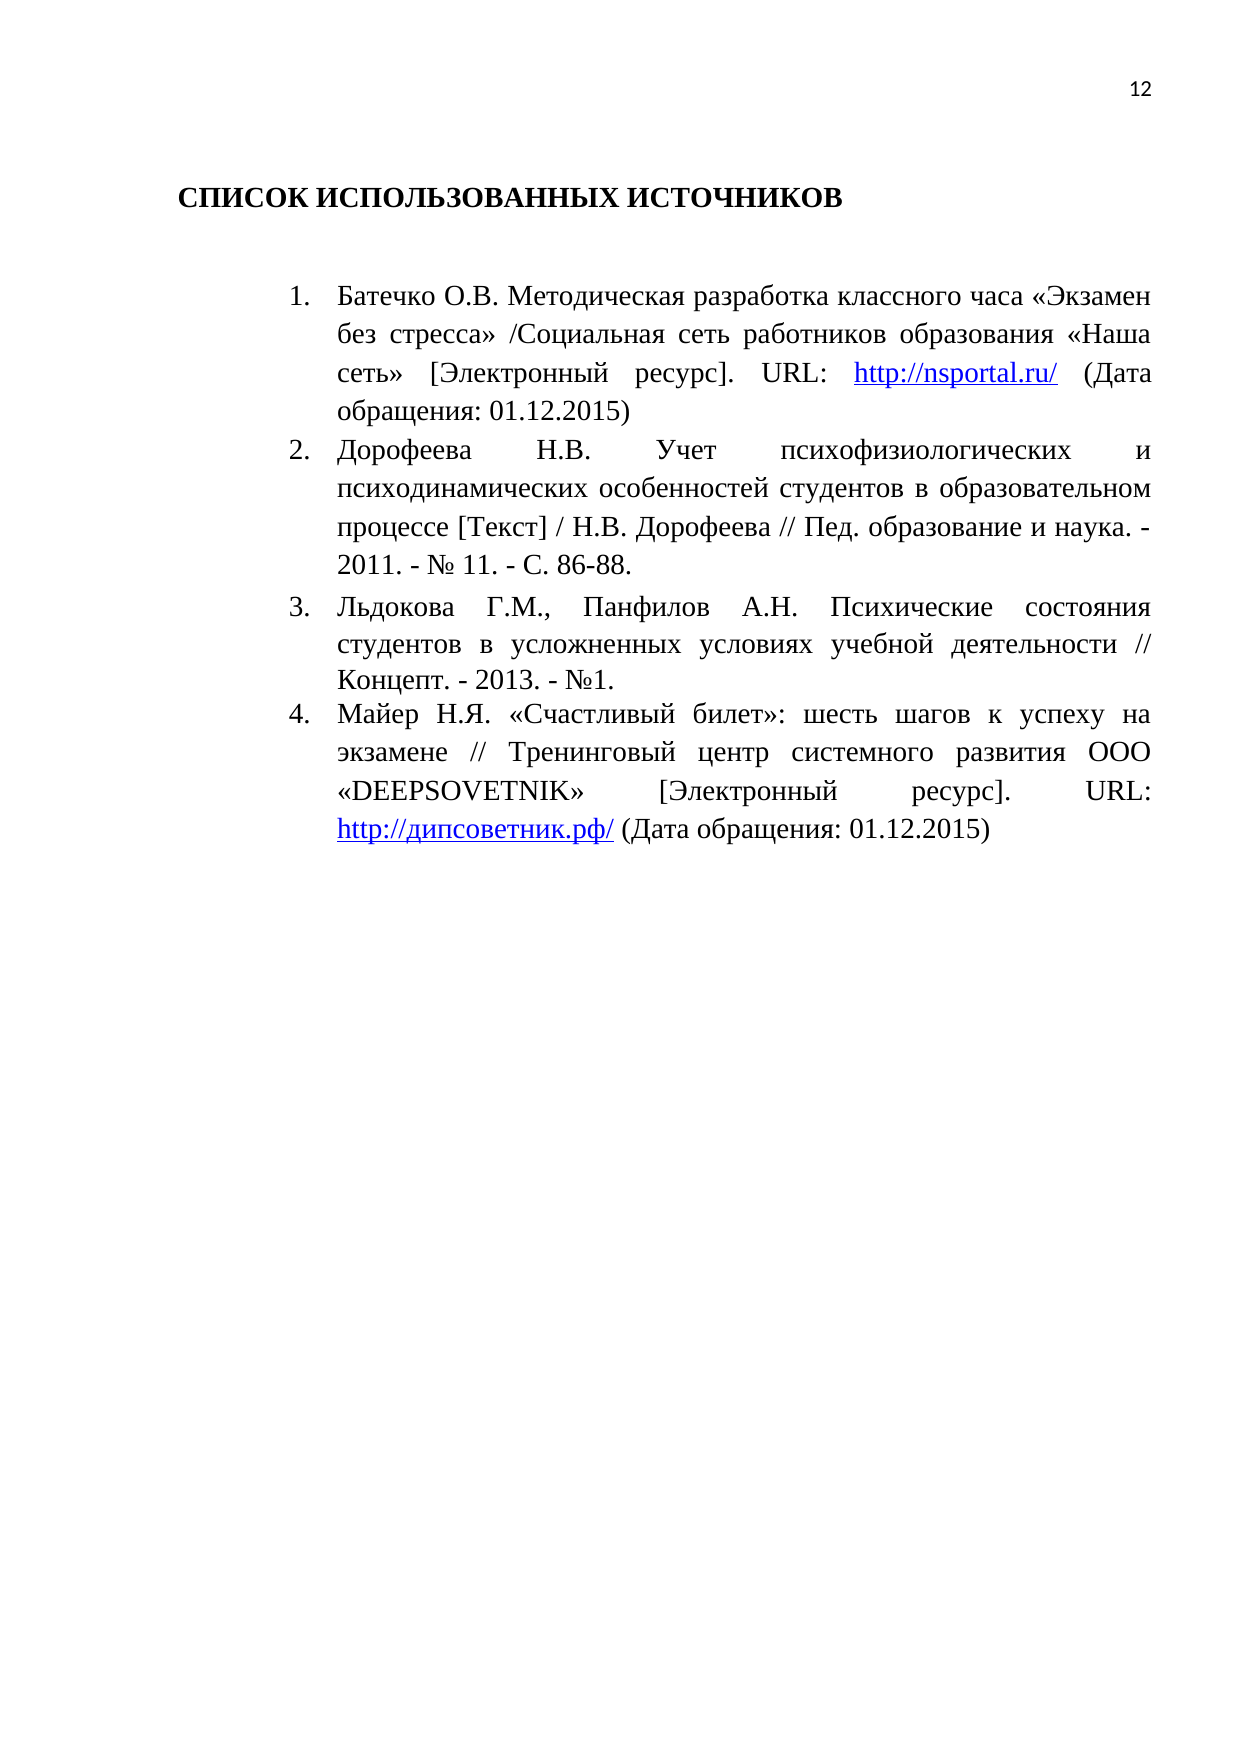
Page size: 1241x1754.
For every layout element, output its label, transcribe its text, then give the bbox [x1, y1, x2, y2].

list Дорофеева Н.В. Учет психофизиологических и психодинамических особенностей студентов в образовательном процессе [Текст] / Н.В. Дорофеева // Пед. образование и наука. - 2011. - № 11. - С. 86-88. [288, 432, 1152, 581]
list Льдокова Г.М., Панфилов А.Н. Психические состояния студентов в усложненных условиях учебной деятельности // Концепт. - 2013. - №1. [288, 586, 1152, 696]
list Майер Н.Я. «Счастливый билет»: шесть шагов к успеху на экзамене // Тренинговый центр системного развития ООО «DEEPSOVETNIK» [Электронный ресурс]. URL: http://дипсоветник.рф/ (Дата обращения: 01.12.2015) [288, 696, 1152, 845]
list Батечко О.В. Методическая разработка классного часа «Экзамен без стресса» /Социальная сеть работников образования «Наша сеть» [Электронный ресурс]. URL: http://nsportal.ru/ (Дата обращения: 01.12.2015) [288, 278, 1152, 427]
subtitle СПИСОК ИСПОЛЬЗОВАННЫХ ИСТОЧНИКОВ [177, 180, 1152, 213]
